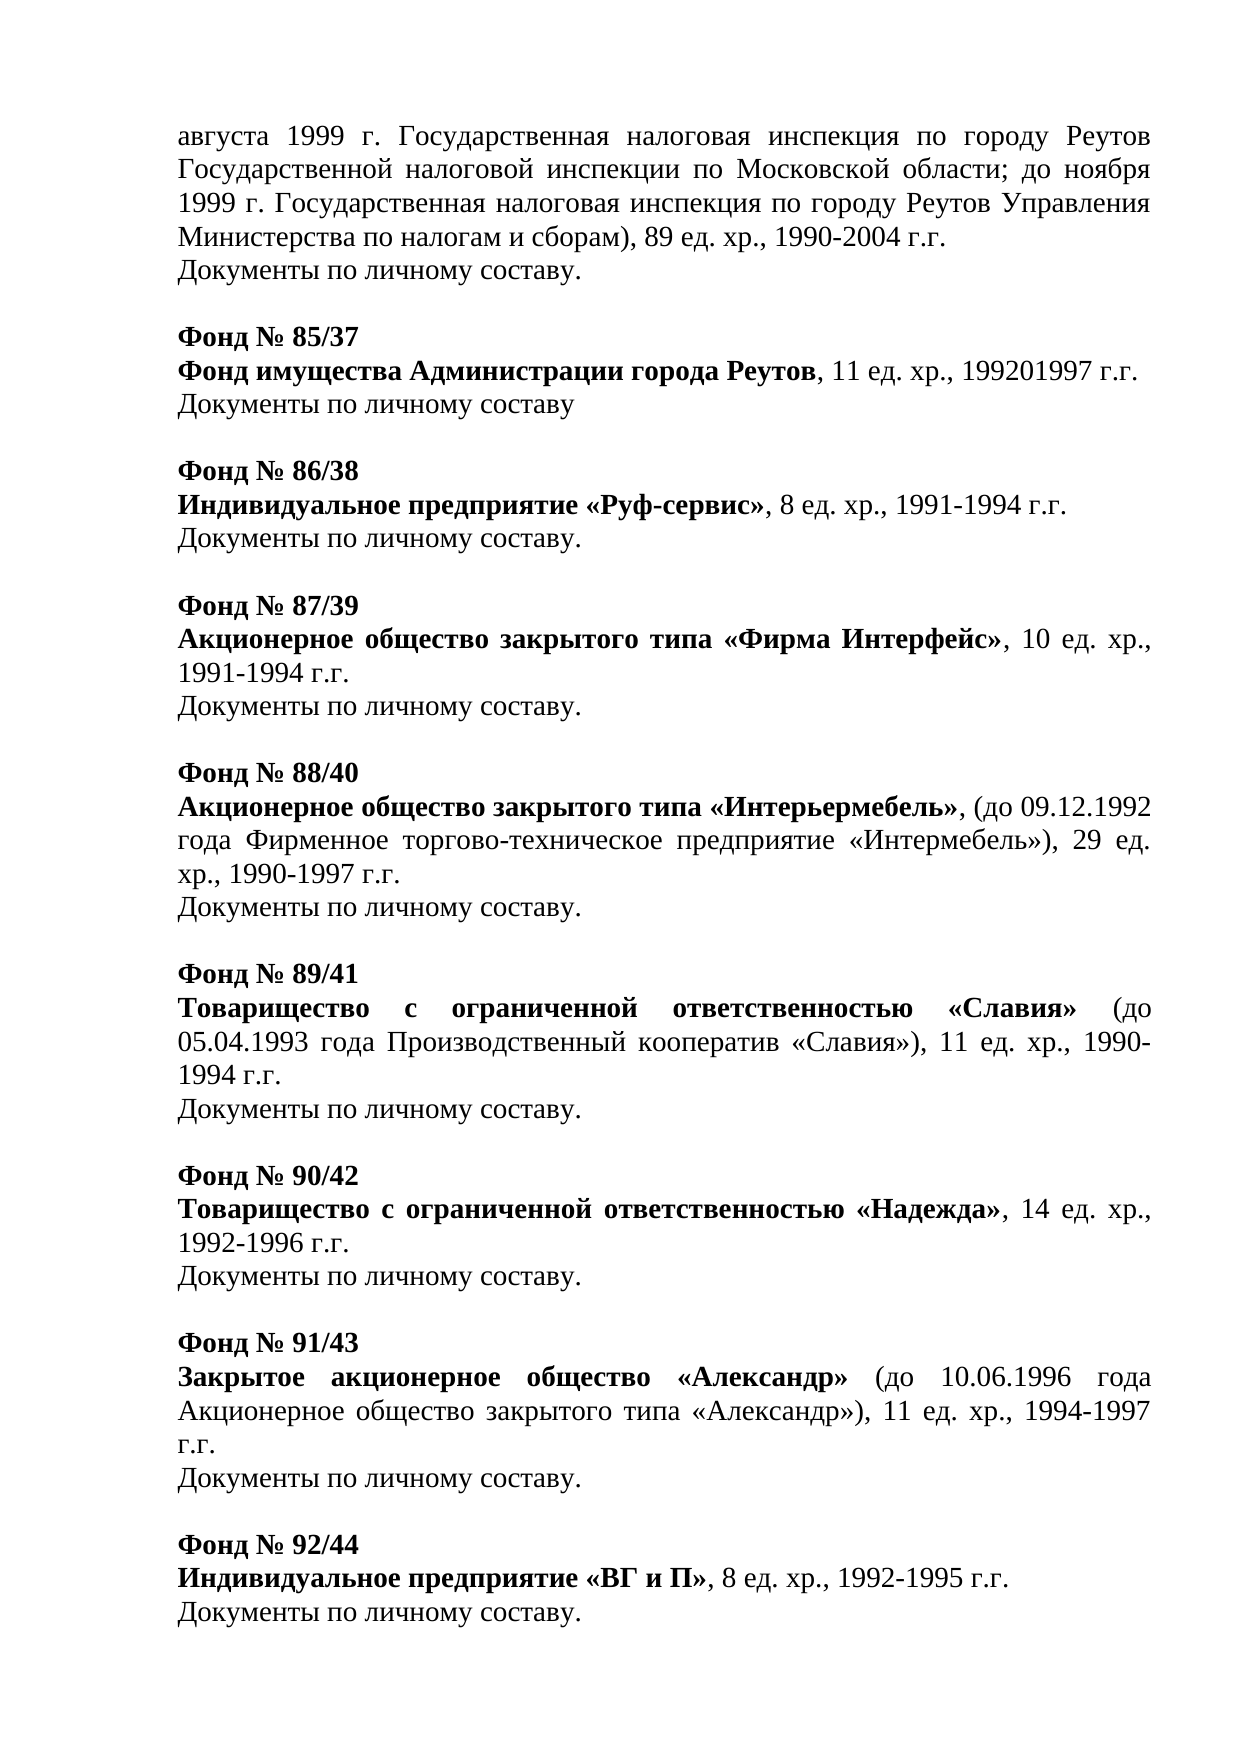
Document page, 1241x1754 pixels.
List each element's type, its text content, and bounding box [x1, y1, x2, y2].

text Закрытое акционерное общество «Александр» (до 10.06.1996 года Акционерное общество закрытого типа «Александр»), 11 ед. хр., 1994-1997 г.г. [177, 1359, 1152, 1460]
text Документы по личному составу. [177, 1594, 1152, 1627]
text Документы по личному составу. [177, 889, 1152, 923]
text Фонд № 92/44 [177, 1527, 1152, 1560]
text Документы по личному составу. [177, 688, 1152, 722]
text Документы по личному составу. [177, 1460, 1152, 1493]
text Документы по личному составу. [177, 521, 1152, 554]
text Документы по личному составу. [177, 1091, 1152, 1124]
text Индивидуальное предприятие «ВГ и П», 8 ед. хр., 1992-1995 г.г. [177, 1560, 1152, 1594]
text Фонд № 89/41 [177, 957, 1152, 990]
text Фонд № 85/37 [177, 319, 1152, 353]
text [177, 118, 1152, 252]
text Индивидуальное предприятие «Руф-сервис», 8 ед. хр., 1991-1994 г.г. [177, 487, 1152, 521]
text Фонд имущества Администрации города Реутов, 11 ед. хр., 199201997 г.г. [177, 353, 1152, 386]
text Фонд № 87/39 [177, 588, 1152, 621]
text Товарищество с ограниченной ответственностью «Славия» (до 05.04.1993 года Производственный кооператив «Славия»), 11 ед. хр., 1990-1994 г.г. [177, 990, 1152, 1091]
text Фонд № 91/43 [177, 1326, 1152, 1359]
text Фонд № 90/42 [177, 1158, 1152, 1191]
text Документы по личному составу. [177, 1258, 1152, 1292]
text Товарищество с ограниченной ответственностью «Надежда», 14 ед. хр., 1992-1996 г.г. [177, 1191, 1152, 1258]
text Фонд № 88/40 [177, 755, 1152, 789]
text Документы по личному составу [177, 386, 1152, 420]
text Акционерное общество закрытого типа «Фирма Интерфейс», 10 ед. хр., 1991-1994 г.г. [177, 621, 1152, 688]
text Акционерное общество закрытого типа «Интерьермебель», (до 09.12.1992 года Фирменное торгово-техническое предприятие «Интермебель»), 29 ед. хр., 1990-1997 г.г. [177, 789, 1152, 889]
text Документы по личному составу. [177, 252, 1152, 286]
text Фонд № 86/38 [177, 453, 1152, 487]
